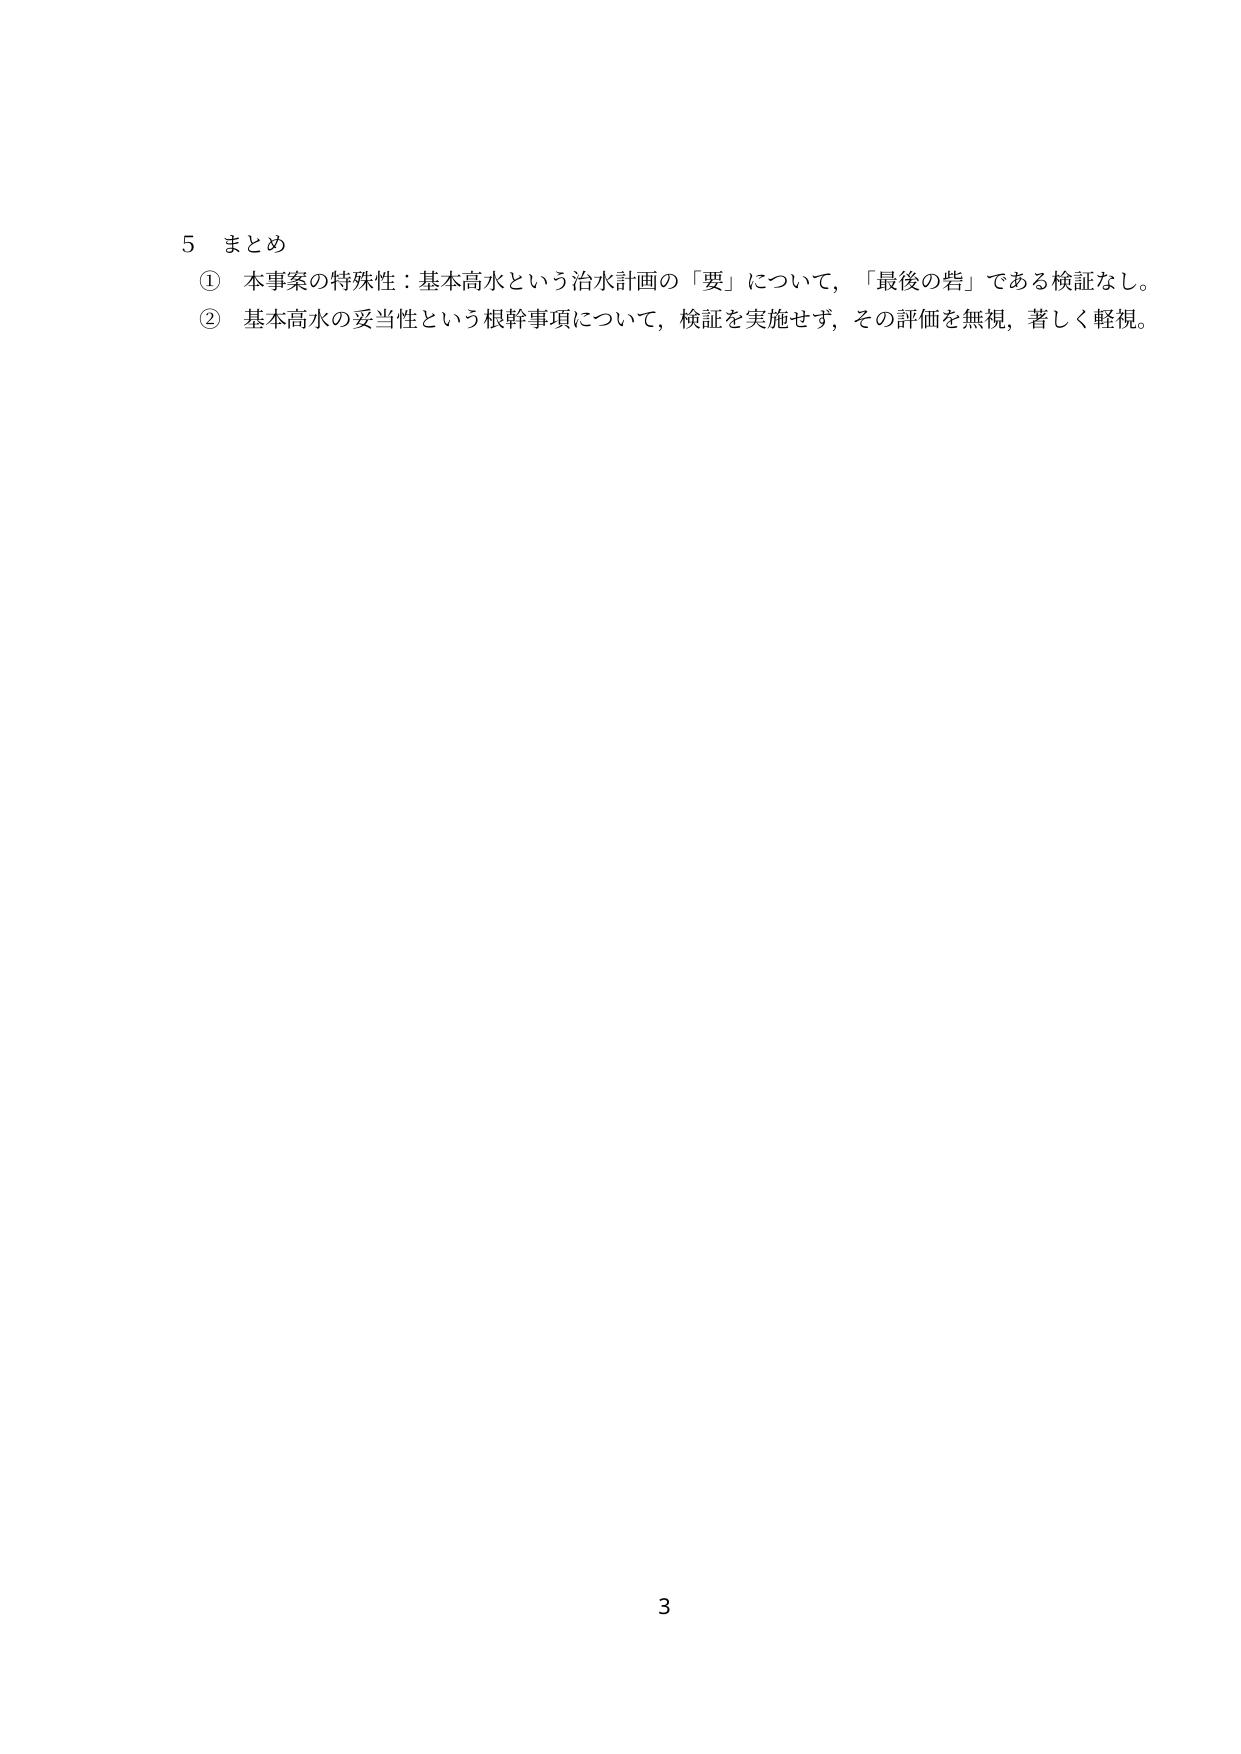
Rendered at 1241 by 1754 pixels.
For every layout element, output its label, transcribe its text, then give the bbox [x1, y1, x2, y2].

text ５ まとめ [177, 224, 1152, 261]
text ② 基本高水の妥当性という根幹事項について，検証を実施せず，その評価を無視，著しく軽視。 [177, 299, 1152, 336]
text ① 本事案の特殊性：基本高水という治水計画の「要」について，「最後の砦」である検証なし。 [177, 261, 1152, 299]
